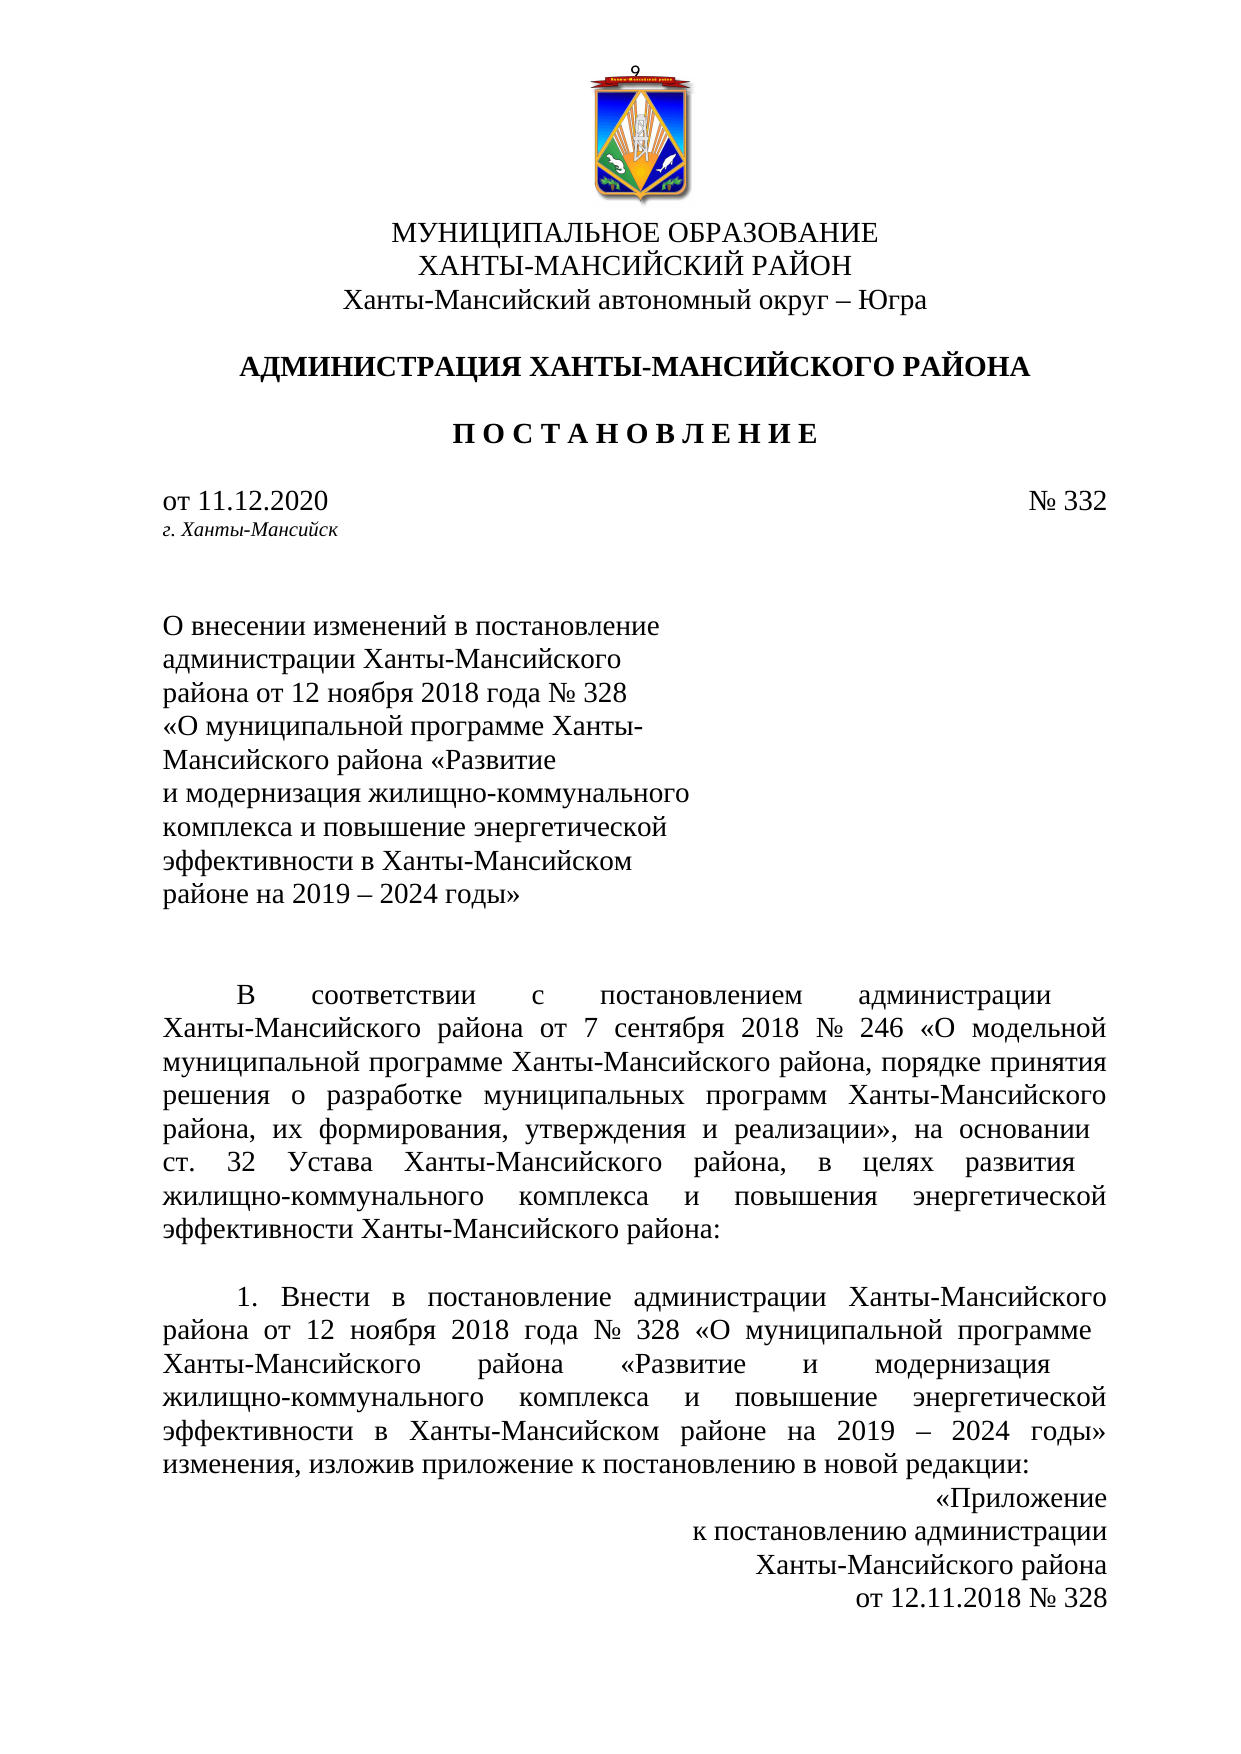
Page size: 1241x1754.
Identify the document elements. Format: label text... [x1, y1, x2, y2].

text МУНИЦИПАЛЬНОЕ ОБРАЗОВАНИЕ [162, 215, 1107, 248]
text 1. Внести в постановление администрации Ханты-Мансийского района от 12 ноября 2018 года № 328 «О муниципальной программе Ханты-Мансийского района «Развитие и модернизация жилищно-коммунального комплекса и повышение энергетической эффективности в Ханты-Мансийском районе на 2019 – 2024 годы» изменения, изложив приложение к постановлению в новой редакции: [162, 1279, 1107, 1480]
text от 11.12.2020 № 332 [162, 483, 1107, 517]
text «Приложение [162, 1480, 1107, 1513]
text к постановлению администрации [162, 1513, 1107, 1547]
text г. Ханты-Мансийск [162, 517, 1107, 541]
text ХАНТЫ-МАНСИЙСКИЙ РАЙОН [162, 248, 1107, 282]
text О внесении изменений в постановление администрации Ханты-Мансийского района от 12 ноября 2018 года № 328 «О муниципальной программе Ханты-Мансийского района «Развитие и модернизация жилищно-коммунального комплекса и повышение энергетической эффективности в Ханты-Мансийском районе на 2019 – 2024 годы» [162, 608, 694, 910]
text П О С Т А Н О В Л Е Н И Е [162, 416, 1107, 449]
text В соответствии с постановлением администрации Ханты-Мансийского района от 7 сентября 2018 № 246 «О модельной муниципальной программе Ханты-Мансийского района, порядке принятия решения о разработке муниципальных программ Ханты-Мансийского района, их формирования, утверждения и реализации», на основании ст. 32 Устава Ханты-Мансийского района, в целях развития жилищно-коммунального комплекса и повышения энергетической эффективности Ханты-Мансийского района: [162, 977, 1107, 1245]
text АДМИНИСТРАЦИЯ ХАНТЫ-МАНСИЙСКОГО РАЙОНА [162, 349, 1107, 382]
text от 12.11.2018 № 328 [162, 1581, 1107, 1614]
text Ханты-Мансийский автономный округ – Югра [162, 282, 1107, 315]
text Ханты-Мансийского района [162, 1547, 1107, 1581]
